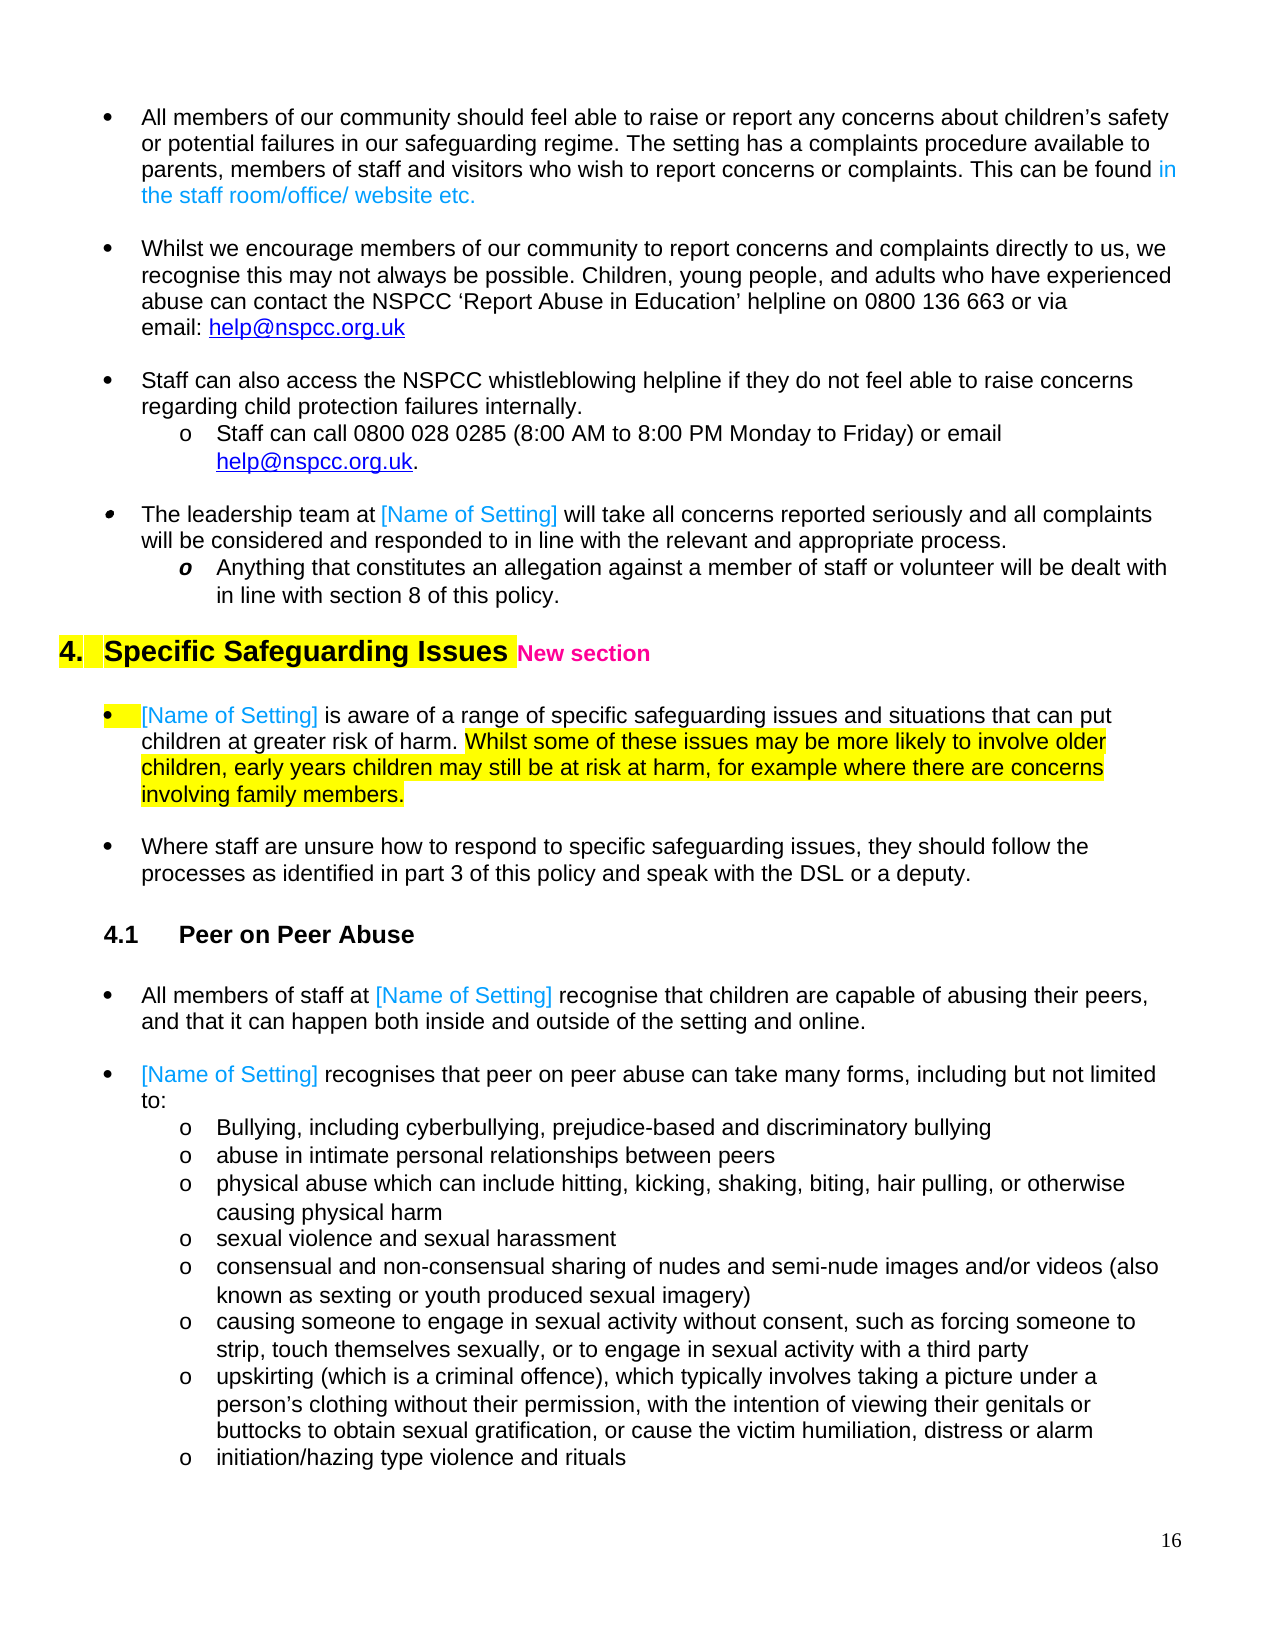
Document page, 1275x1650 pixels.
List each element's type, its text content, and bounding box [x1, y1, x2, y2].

list Specific Safeguarding Issues New section [517, 771, 1181, 804]
list Staff can also access the NSPCC whistleblowing helpline if they do not feel able to raise concerns regarding child protection failures internally. [103, 503, 1181, 556]
list All members of staff at [Name of Setting] recognise that children are capable of abusing their peers, and that it can happen both inside and outside of the setting and online. [103, 1118, 1181, 1171]
list [Name of Setting] is aware of a range of specific safeguarding issues and situations that can put children at greater risk of harm. Whilst some of these issues may be more likely to involve older children, early years children may still be at risk at harm, for example where there are concerns involving family members. [103, 838, 1181, 943]
list Peer on Peer Abuse [103, 1056, 1181, 1085]
list consensual and non-consensual sharing of nudes and semi-nude images and/or videos (also known as sexting or youth produced sexual imagery) [178, 1390, 1181, 1444]
list [Name of Setting] recognises that peer on peer abuse can take many forms, including but not limited to: [103, 1197, 1181, 1250]
list abuse in intimate personal relationships between peers [178, 1278, 1181, 1307]
list Anything that constitutes an allegation against a member of staff or volunteer will be dealt with in line with section 8 of this policy. [178, 690, 1181, 745]
list causing someone to engage in sexual activity without consent, such as forcing someone to strip, touch themselves sexually, or to engage in sexual activity with a third party [178, 1444, 1181, 1499]
list physical abuse which can include hitting, kicking, shaking, biting, hair pulling, or otherwise causing physical harm [178, 1307, 1181, 1362]
list All members of our community should feel able to raise or report any concerns about children’s safety or potential failures in our safeguarding regime. The setting has a complaints procedure available to parents, members of staff and visitors who wish to report concerns or complaints. This can be found in the staff room/office/ website etc. [103, 240, 1181, 345]
list Bullying, including cyberbullying, prejudice-based and discriminatory bullying [178, 1250, 1181, 1278]
list Staff can call 0800 028 0285 (8:00 AM to 8:00 PM Monday to Friday) or email help@nspcc.org.uk. [178, 556, 1181, 611]
list The leadership team at [Name of Setting] will take all concerns reported seriously and all complaints will be considered and responded to in line with the relevant and appropriate process. [103, 637, 1181, 690]
list Whilst we encourage members of our community to report concerns and complaints directly to us, we recognise this may not always be possible. Children, young people, and adults who have experienced abuse can contact the NSPCC ‘Report Abuse in Education’ helpline on 0800 136 663 or via email: help@nspcc.org.uk [103, 372, 1181, 477]
list sexual violence and sexual harassment [178, 1362, 1181, 1390]
list Complaints [103, 182, 1181, 211]
list Where staff are unsure how to respond to specific safeguarding issues, they should follow the processes as identified in part 3 of this policy and speak with the DSL or a deputy. [103, 970, 1181, 1023]
